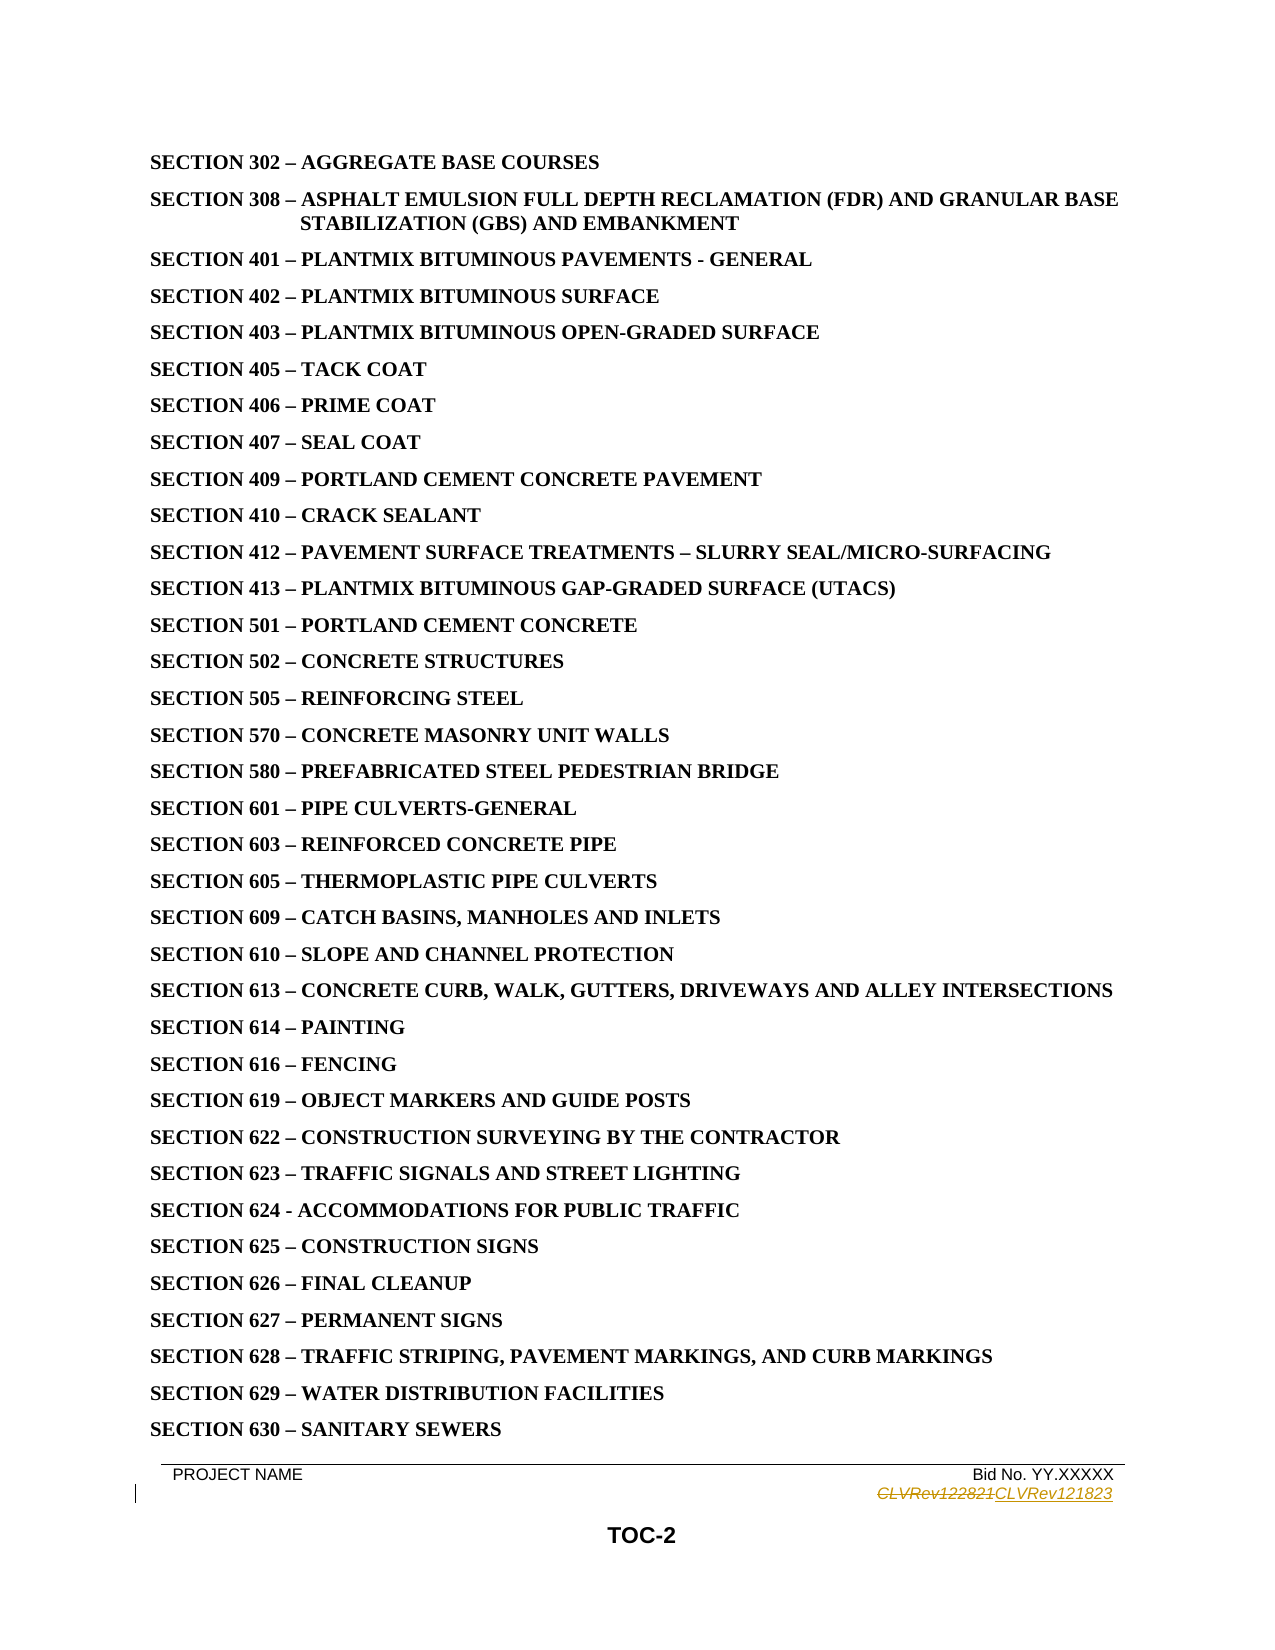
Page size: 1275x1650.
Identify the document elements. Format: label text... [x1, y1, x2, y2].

text SECTION 622 – CONSTRUCTION SURVEYING BY THE CONTRACTOR [150, 1125, 1125, 1149]
text SECTION 626 – FINAL CLEANUP [150, 1271, 1125, 1295]
text SECTION 405 – TACK COAT [150, 357, 1125, 381]
text SECTION 623 – TRAFFIC SIGNALS AND STREET LIGHTING [150, 1161, 1125, 1185]
text SECTION 630 – SANITARY SEWERS [150, 1417, 1125, 1441]
text SECTION 580 – PREFABRICATED STEEL PEDESTRIAN BRIDGE [150, 759, 1125, 783]
text SECTION 502 – CONCRETE STRUCTURES [150, 649, 1125, 673]
text SECTION 403 – PLANTMIX BITUMINOUS OPEN-GRADED SURFACE [150, 320, 1125, 344]
text SECTION 628 – TRAFFIC STRIPING, PAVEMENT MARKINGS, AND CURB MARKINGS [150, 1344, 1125, 1368]
text SECTION 603 – REINFORCED CONCRETE PIPE [150, 832, 1125, 856]
text SECTION 613 – CONCRETE CURB, WALK, GUTTERS, DRIVEWAYS AND ALLEY INTERSECTIONS [150, 978, 1125, 1002]
text SECTION 616 – FENCING [150, 1052, 1125, 1076]
text SECTION 619 – OBJECT MARKERS AND GUIDE POSTS [150, 1088, 1125, 1112]
text SECTION 610 – SLOPE AND CHANNEL PROTECTION [150, 942, 1125, 966]
text SECTION 402 – PLANTMIX BITUMINOUS SURFACE [150, 284, 1125, 308]
text SECTION 407 – SEAL COAT [150, 430, 1125, 454]
text SECTION 614 – PAINTING [150, 1015, 1125, 1039]
text SECTION 308 – asphalt emulsion full depth reclamation (Fdr) and granular base stabilization (gbs) and embankment [150, 187, 1125, 235]
text SECTION 601 – PIPE CULVERTS-GENERAL [150, 796, 1125, 820]
text SECTION 302 – AGGREGATE BASE COURSES [150, 150, 1125, 174]
text SECTION 401 – PLANTMIX BITUMINOUS PAVEMENTS - GENERAL [150, 247, 1125, 271]
text SECTION 625 – CONSTRUCTION SIGNS [150, 1234, 1125, 1258]
text SECTION 501 – PORTLAND CEMENT CONCRETE [150, 613, 1125, 637]
text SECTION 605 – THERMOPLASTIC PIPE CULVERTS [150, 869, 1125, 893]
text SECTION 410 – CRACK SEALANT [150, 503, 1125, 527]
text SECTION 406 – PRIME COAT [150, 393, 1125, 417]
text SECTION 412 – PAVEMENT SURFACE TREATMENTS – SLURRY SEAL/MICRO-SURFACING [150, 540, 1125, 564]
text SECTION 624 - ACCOMMODATIONS FOR PUBLIC TRAFFIC [150, 1198, 1125, 1222]
text SECTION 627 – PERMANENT SIGNS [150, 1307, 1125, 1332]
text SECTION 409 – PORTLAND CEMENT CONCRETE PAVEMENT [150, 467, 1125, 491]
text SECTION 413 – PLANTMIX BITUMINOUS GAP-GRADED SURFACE (UTACS) [150, 576, 1125, 600]
text SECTION 609 – CATCH BASINS, MANHOLES AND INLETS [150, 905, 1125, 929]
text SECTION 505 – REINFORCING STEEL [150, 686, 1125, 710]
text SECTION 629 – WATER DISTRIBUTION FACILITIES [150, 1381, 1125, 1405]
text SECTION 570 – CONCRETE MASONRY UNIT WALLS [150, 722, 1125, 747]
